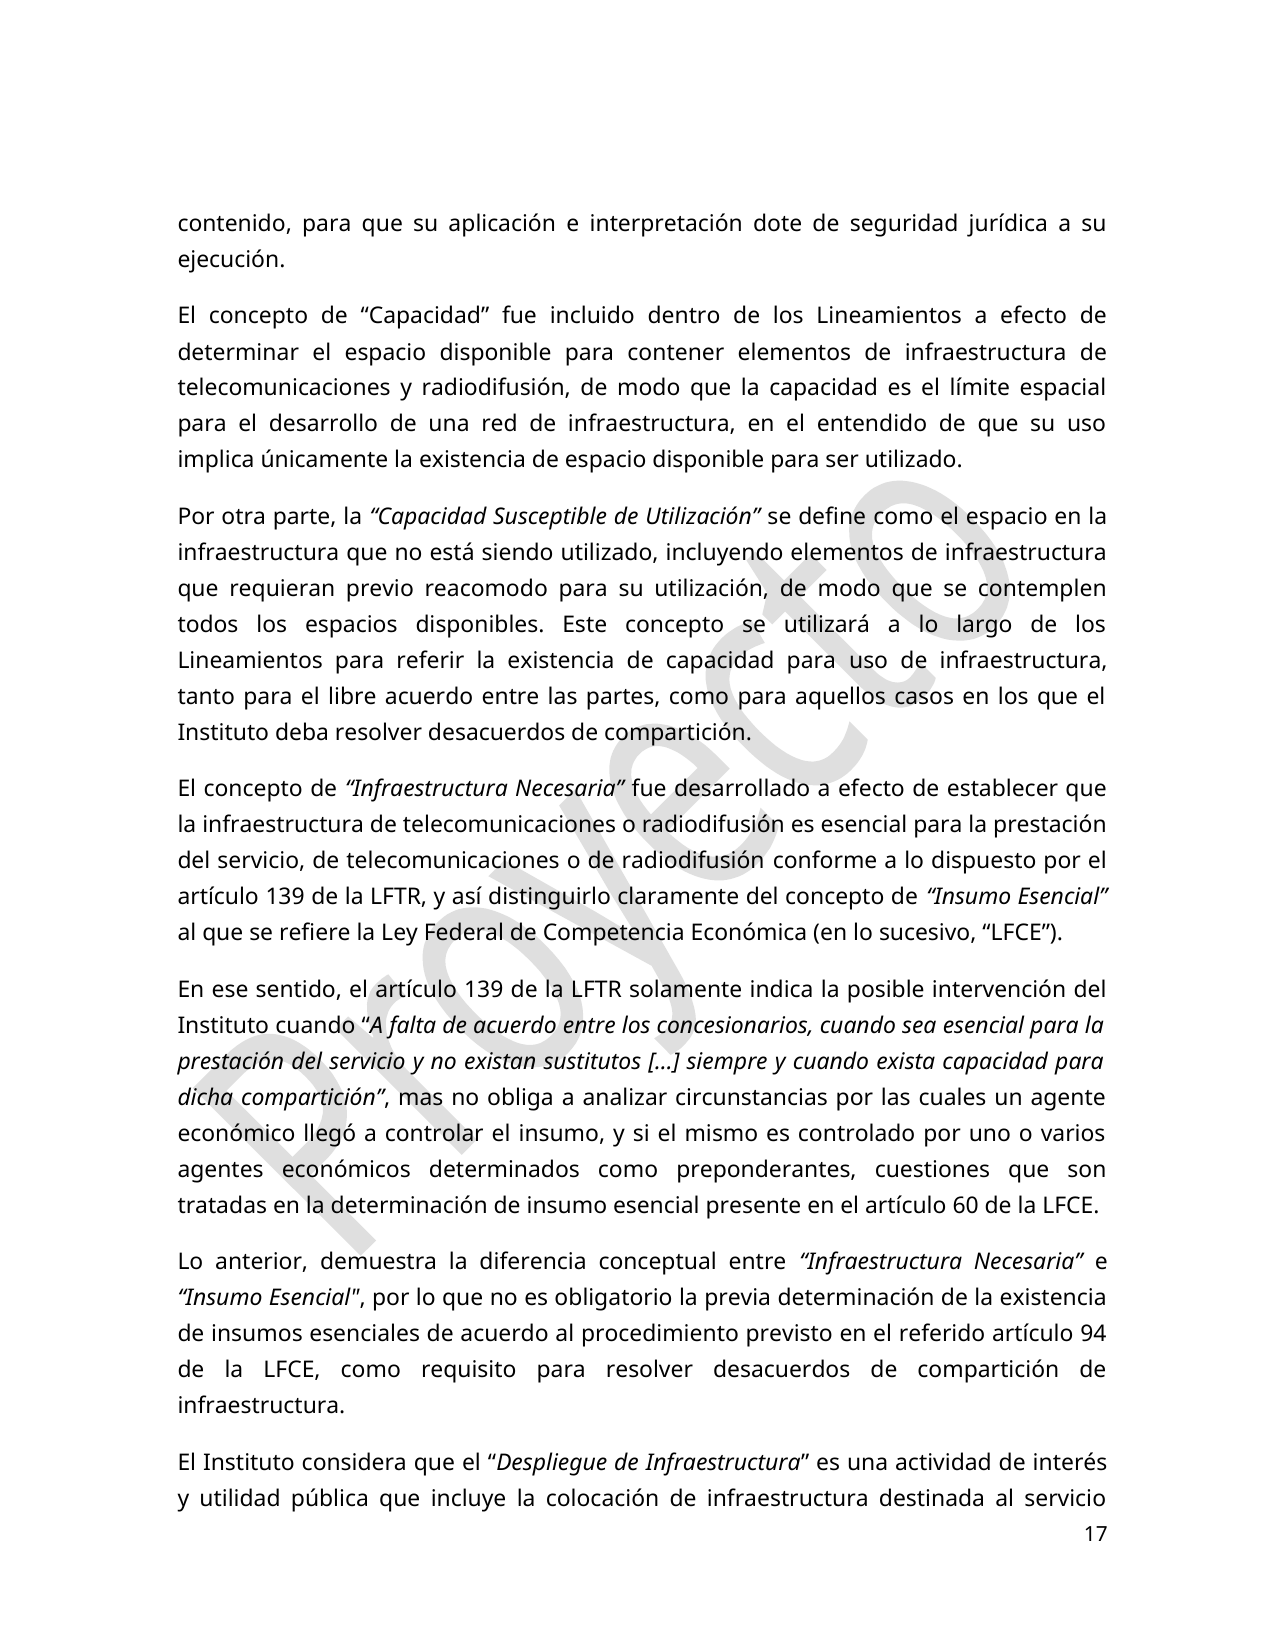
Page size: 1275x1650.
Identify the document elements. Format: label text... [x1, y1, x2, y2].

text Por otra parte, la “Capacidad Susceptible de Utilización” se define como el espacio en la infraestructura que no está siendo utilizado, incluyendo elementos de infraestructura que requieran previo reacomodo para su utilización, de modo que se contemplen todos los espacios disponibles. Este concepto se utilizará a lo largo de los Lineamientos para referir la existencia de capacidad para uso de infraestructura, tanto para el libre acuerdo entre las partes, como para aquellos casos en los que el Instituto deba resolver desacuerdos de compartición. [177, 500, 1107, 747]
text En ese sentido, el artículo 139 de la LFTR solamente indica la posible intervención del Instituto cuando “A falta de acuerdo entre los concesionarios, cuando sea esencial para la prestación del servicio y no existan sustitutos […] siempre y cuando exista capacidad para dicha compartición”, mas no obliga a analizar circunstancias por las cuales un agente económico llegó a controlar el insumo, y si el mismo es controlado por uno o varios agentes económicos determinados como preponderantes, cuestiones que son tratadas en la determinación de insumo esencial presente en el artículo 60 de la LFCE. [177, 973, 1107, 1220]
text Lo anterior, demuestra la diferencia conceptual entre “Infraestructura Necesaria” e “Insumo Esencial", por lo que no es obligatorio la previa determinación de la existencia de insumos esenciales de acuerdo al procedimiento previsto en el referido artículo 94 de la LFCE, como requisito para resolver desacuerdos de compartición de infraestructura. [177, 1245, 1107, 1420]
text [177, 1446, 1107, 1513]
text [177, 207, 1107, 274]
text El concepto de “Infraestructura Necesaria” fue desarrollado a efecto de establecer que la infraestructura de telecomunicaciones o radiodifusión es esencial para la prestación del servicio, de telecomunicaciones o de radiodifusión conforme a lo dispuesto por el artículo 139 de la LFTR, y así distinguirlo claramente del concepto de “Insumo Esencial” al que se refiere la Ley Federal de Competencia Económica (en lo sucesivo, “LFCE”). [177, 772, 1107, 947]
text El concepto de “Capacidad” fue incluido dentro de los Lineamientos a efecto de determinar el espacio disponible para contener elementos de infraestructura de telecomunicaciones y radiodifusión, de modo que la capacidad es el límite espacial para el desarrollo de una red de infraestructura, en el entendido de que su uso implica únicamente la existencia de espacio disponible para ser utilizado. [177, 299, 1107, 474]
